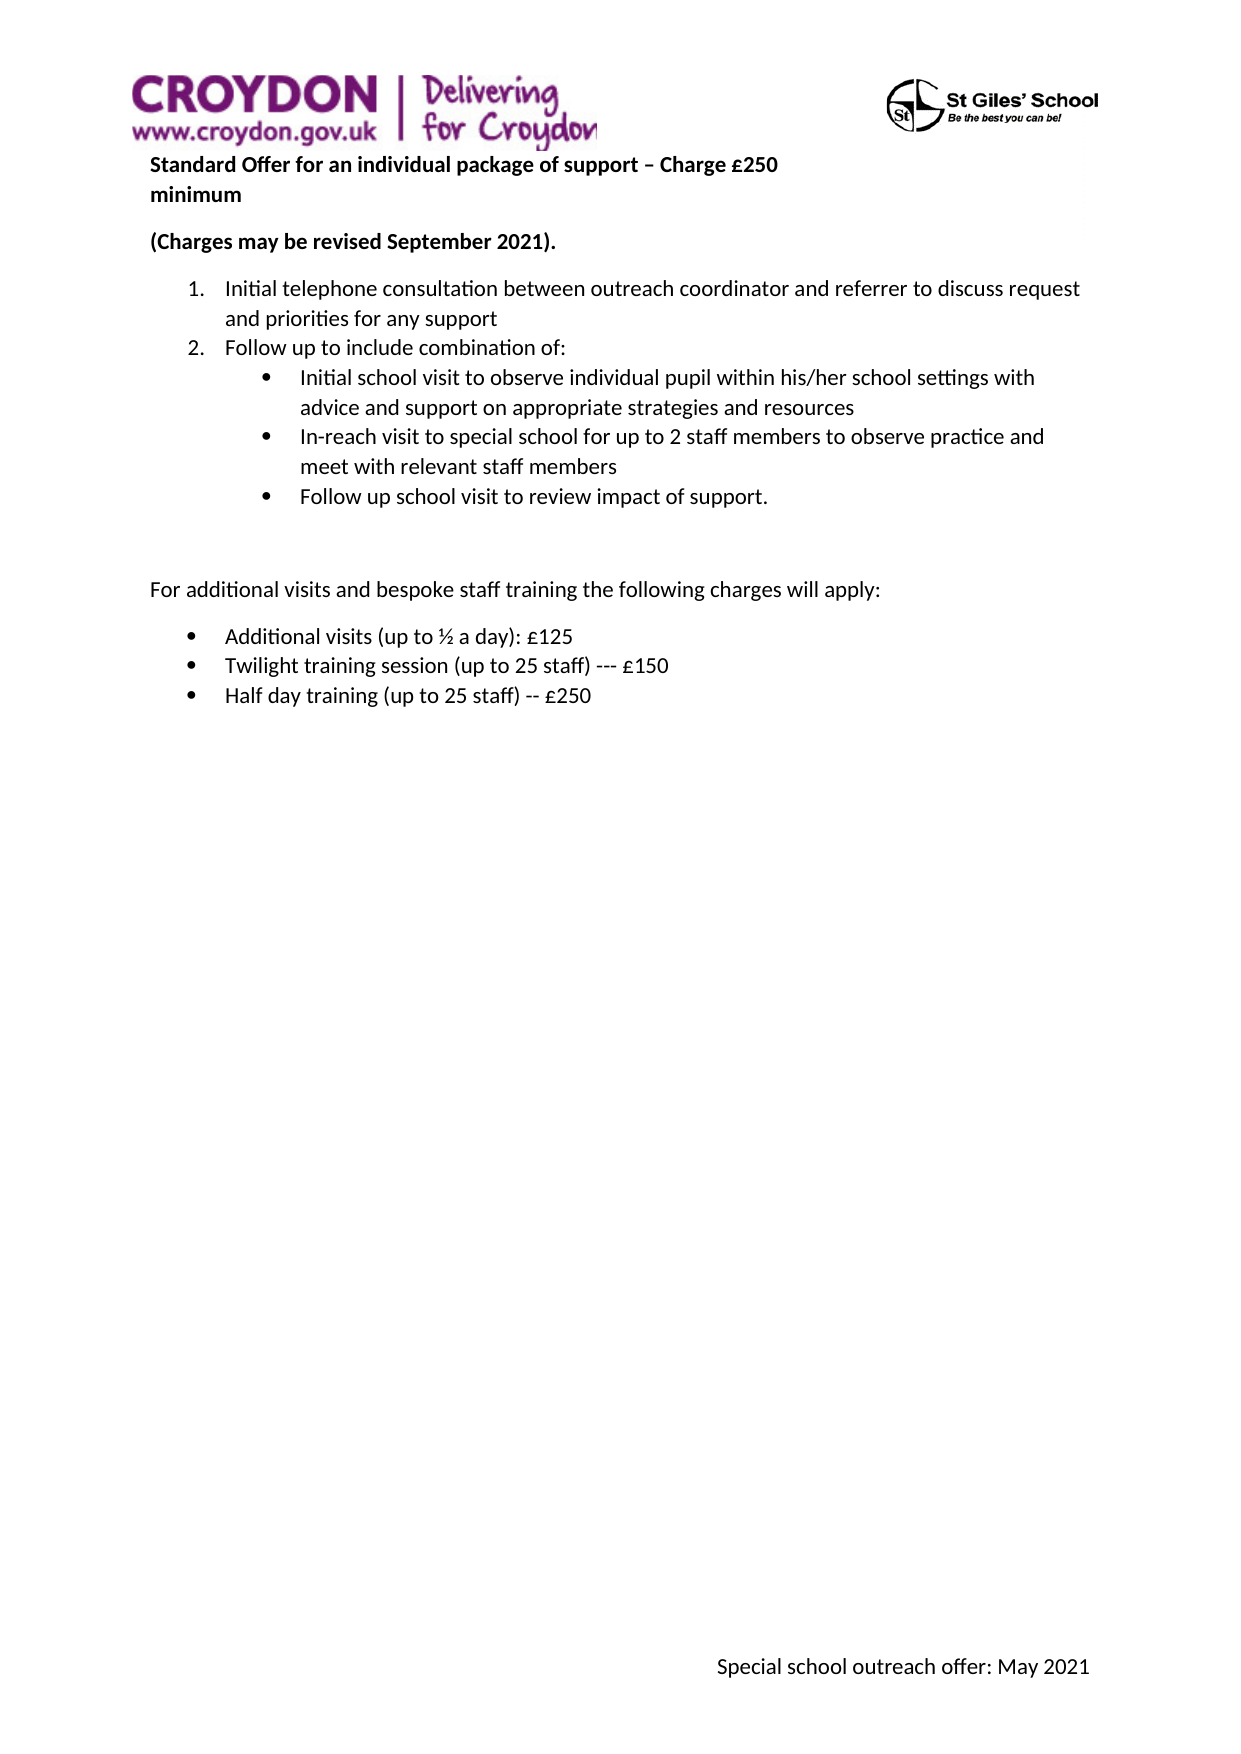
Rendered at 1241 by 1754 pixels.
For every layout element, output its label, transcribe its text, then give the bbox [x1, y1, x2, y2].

list Initial telephone consultation between outreach coordinator and referrer to discuss request and priorities for any support [187, 274, 1090, 332]
picture [885, 25, 1098, 238]
list Follow up school visit to review impact of support. [262, 482, 1090, 510]
text For additional visits and bespoke staff training the following charges will apply: [150, 575, 1090, 603]
list Half day training (up to 25 staff) -- £250 [187, 681, 1090, 709]
text Standard Offer for an individual package of support – Charge £250 minimum [150, 150, 885, 208]
list Twilight training session (up to 25 staff) --- £150 [187, 652, 1090, 679]
list Follow up to include combination of: [187, 333, 1090, 361]
text (Charges may be revised September 2021). [150, 227, 1090, 255]
picture [132, 75, 597, 151]
list Initial school visit to observe individual pupil within his/her school settings with advice and support on appropriate strategies and resources [262, 363, 1090, 421]
list Additional visits (up to ½ a day): £125 [187, 622, 1090, 650]
list In-reach visit to special school for up to 2 staff members to observe practice and meet with relevant staff members [262, 422, 1090, 480]
